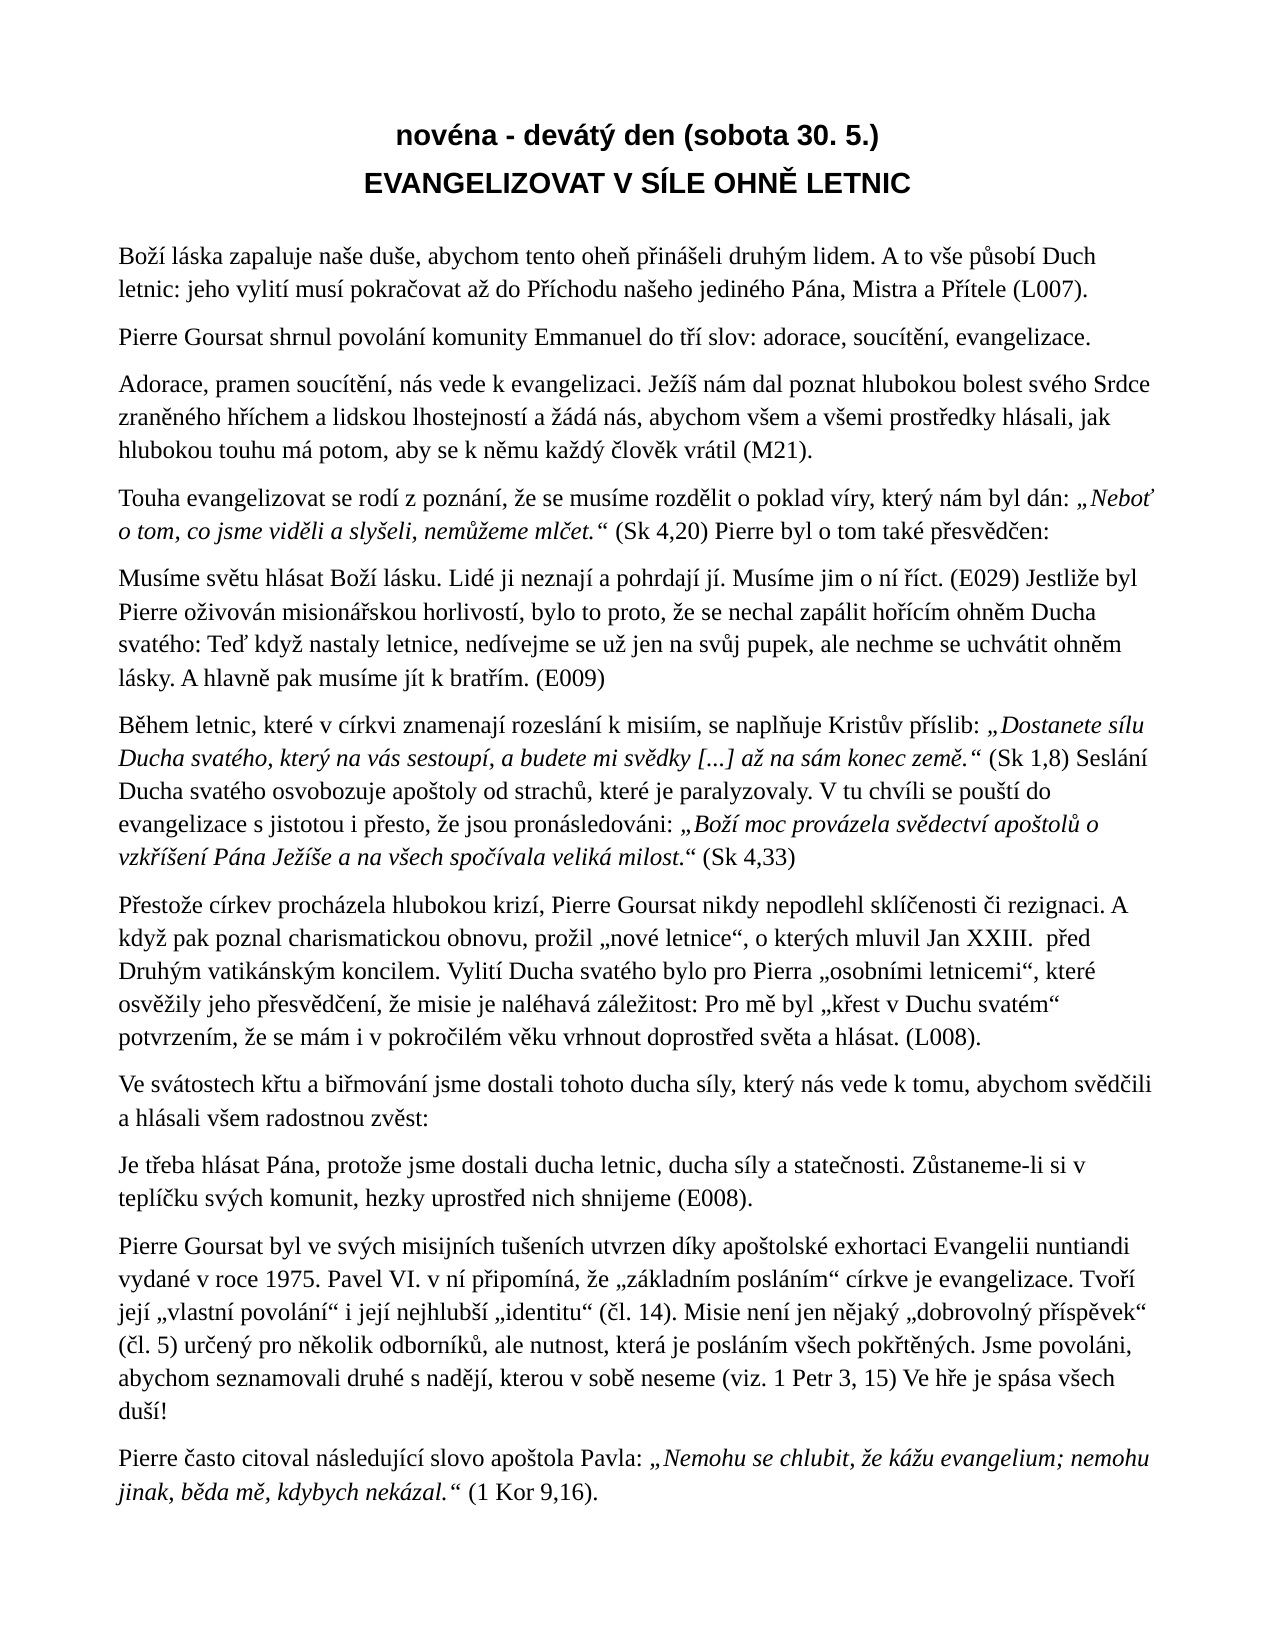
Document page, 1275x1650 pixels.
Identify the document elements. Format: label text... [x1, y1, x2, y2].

text Během letnic, které v církvi znamenají rozeslání k misiím, se naplňuje Kristův příslib: „Dostanete sílu Ducha svatého, který na vás sestoupí, a budete mi svědky [...] až na sám konec země.“ (Sk 1,8) Seslání Ducha svatého osvobozuje apoštoly od strachů, které je paralyzovaly. V tu chvíli se pouští do evangelizace s jistotou i přesto, že jsou pronásledováni: „Boží moc provázela svědectví apoštolů o vzkříšení Pána Ježíše a na všech spočívala veliká milost.“ (Sk 4,33) [118, 710, 1157, 871]
text Pierre Goursat byl ve svých misijních tušeních utvrzen díky apoštolské exhortaci Evangelii nuntiandi vydané v roce 1975. Pavel VI. v ní připomíná, že „základním posláním“ církve je evangelizace. Tvoří její „vlastní povolání“ i její nejhlubší „identitu“ (čl. 14). Misie není jen nějaký „dobrovolný příspěvek“ (čl. 5) určený pro několik odborníků, ale nutnost, která je posláním všech pokřtěných. Jsme povoláni, abychom seznamovali druhé s nadějí, kterou v sobě neseme (viz. 1 Petr 3, 15) Ve hře je spása všech duší! [118, 1231, 1157, 1425]
text Adorace, pramen soucítění, nás vede k evangelizaci. Ježíš nám dal poznat hlubokou bolest svého Srdce zraněného hříchem a lidskou lhostejností a žádá nás, abychom všem a všemi prostředky hlásali, jak hlubokou touhu má potom, aby se k němu každý člověk vrátil (M21). [118, 369, 1157, 464]
subtitle EVANGELIZOVAT V SÍLE OHNĚ LETNIC [118, 166, 1157, 200]
text Boží láska zapaluje naše duše, abychom tento oheň přinášeli druhým lidem. A to vše působí Duch letnic: jeho vylití musí pokračovat až do Příchodu našeho jediného Pána, Mistra a Přítele (L007). [118, 241, 1157, 303]
text Pierre Goursat shrnul povolání komunity Emmanuel do tří slov: adorace, soucítění, evangelizace. [118, 322, 1157, 350]
text Pierre často citoval následující slovo apoštola Pavla: „Nemohu se chlubit, že kážu evangelium; nemohu jinak, běda mě, kdybych nekázal.“ (1 Kor 9,16). [118, 1443, 1157, 1505]
text Musíme světu hlásat Boží lásku. Lidé ji neznají a pohrdají jí. Musíme jim o ní říct. (E029) Jestliže byl Pierre oživován misionářskou horlivostí, bylo to proto, že se nechal zapálit hořícím ohněm Ducha svatého: Teď když nastaly letnice, nedívejme se už jen na svůj pupek, ale nechme se uchvátit ohněm lásky. A hlavně pak musíme jít k bratřím. (E009) [118, 563, 1157, 691]
text Ve svátostech křtu a biřmování jsme dostali tohoto ducha síly, který nás vede k tomu, abychom svědčili a hlásali všem radostnou zvěst: [118, 1069, 1157, 1131]
text Touha evangelizovat se rodí z poznání, že se musíme rozdělit o poklad víry, který nám byl dán: „Neboť o tom, co jsme viděli a slyšeli, nemůžeme mlčet.“ (Sk 4,20) Pierre byl o tom také přesvědčen: [118, 483, 1157, 545]
text Je třeba hlásat Pána, protože jsme dostali ducha letnic, ducha síly a statečnosti. Zůstaneme-li si v teplíčku svých komunit, hezky uprostřed nich shnijeme (E008). [118, 1150, 1157, 1212]
text Přestože církev procházela hlubokou krizí, Pierre Goursat nikdy nepodlehl sklíčenosti či rezignaci. A když pak poznal charismatickou obnovu, prožil „nové letnice“, o kterých mluvil Jan XXIII. před Druhým vatikánským koncilem. Vylití Ducha svatého bylo pro Pierra „osobními letnicemi“, které osvěžily jeho přesvědčení, že misie je naléhavá záležitost: Pro mě byl „křest v Duchu svatém“ potvrzením, že se mám i v pokročilém věku vrhnout doprostřed světa a hlásat. (L008). [118, 890, 1157, 1051]
subtitle novéna - devátý den (sobota 30. 5.) [118, 118, 1157, 152]
